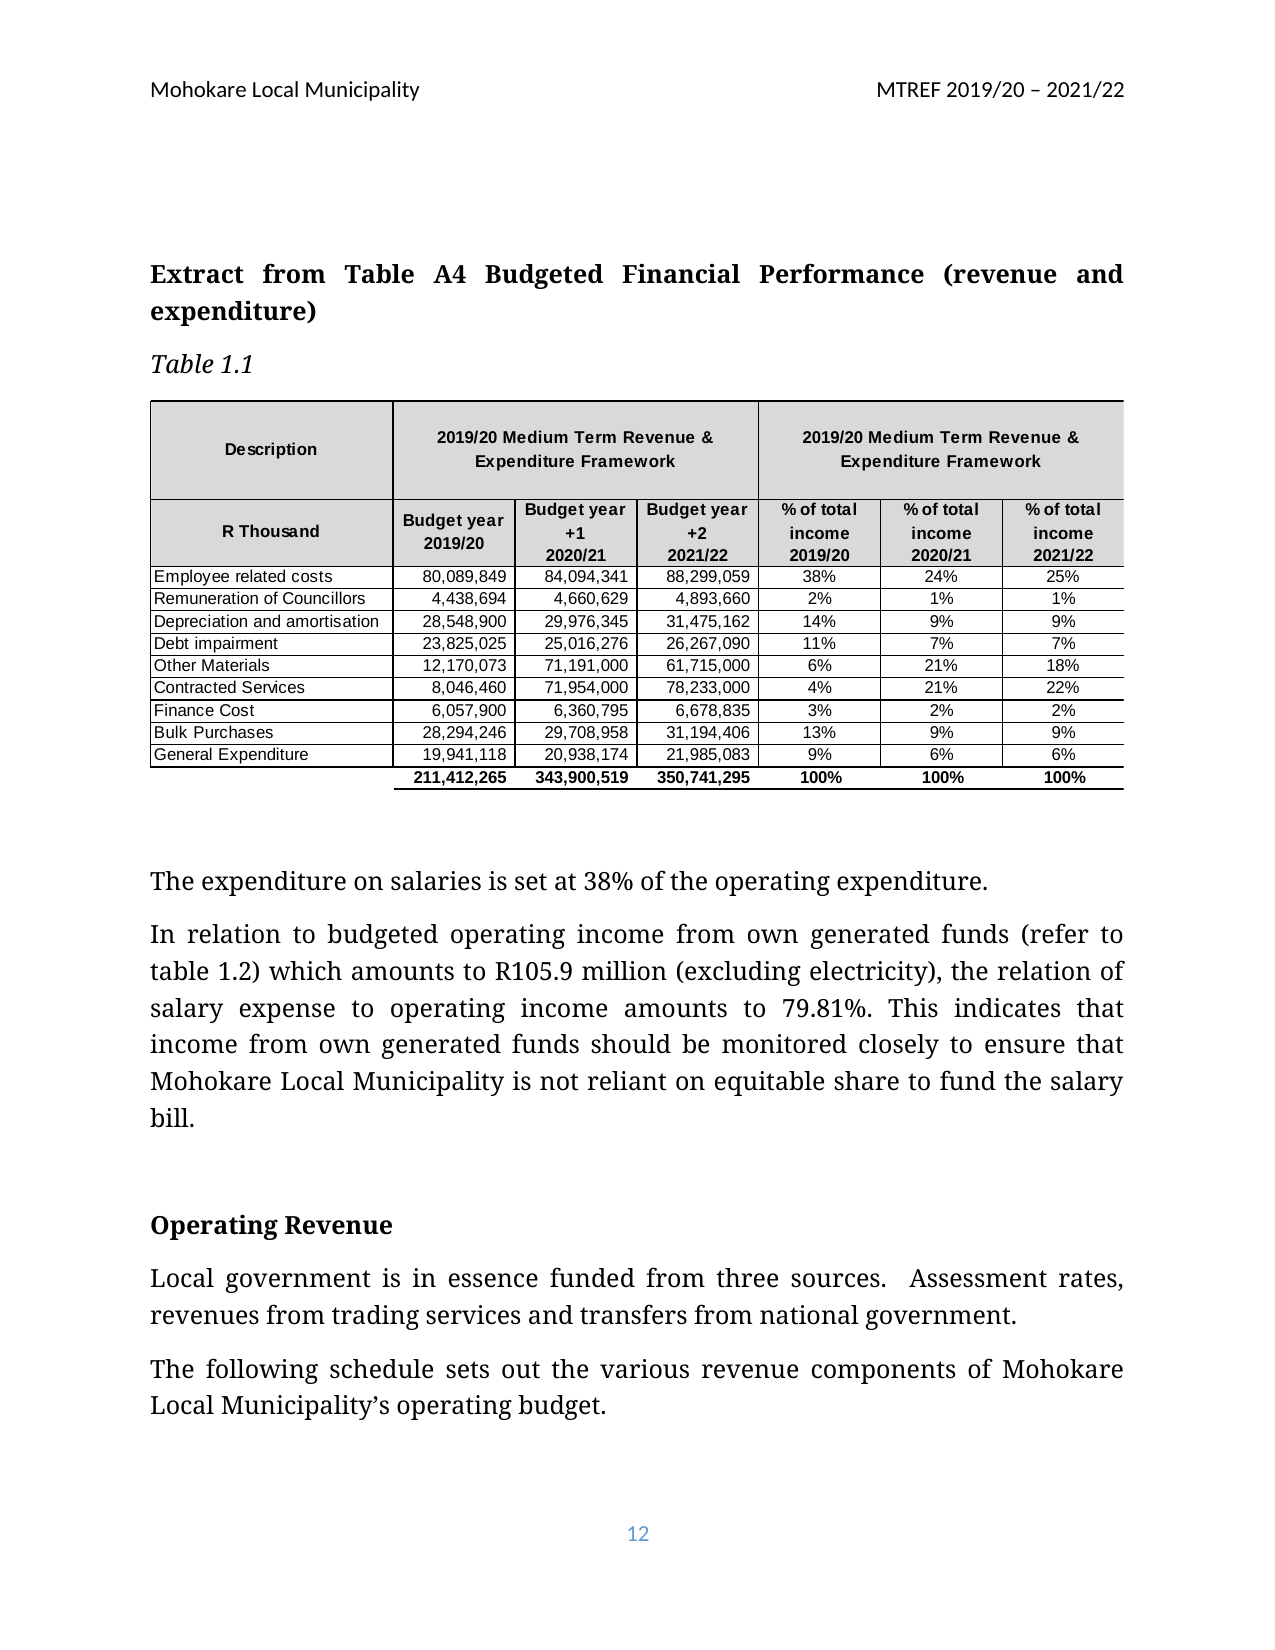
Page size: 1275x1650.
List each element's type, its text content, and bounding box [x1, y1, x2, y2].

text Local government is in essence funded from three sources. Assessment rates, revenues from trading services and transfers from national government. [150, 1261, 1125, 1332]
text Extract from Table A4 Budgeted Financial Performance (revenue and expenditure) [150, 257, 1125, 328]
text The following schedule sets out the various revenue components of Mohokare Local Municipality’s operating budget. [150, 1351, 1125, 1422]
text In relation to budgeted operating income from own generated funds (refer to table 1.2) which amounts to R105.9 million (excluding electricity), the relation of salary expense to operating income amounts to 79.81%. This indicates that income from own generated funds should be monitored closely to ensure that Mohokare Local Municipality is not reliant on equitable share to fund the salary bill. [150, 917, 1125, 1135]
text Operating Revenue [150, 1208, 1125, 1242]
text The expenditure on salaries is set at 38% of the operating expenditure. [150, 863, 1125, 897]
text Table 1.1 [150, 347, 1125, 381]
